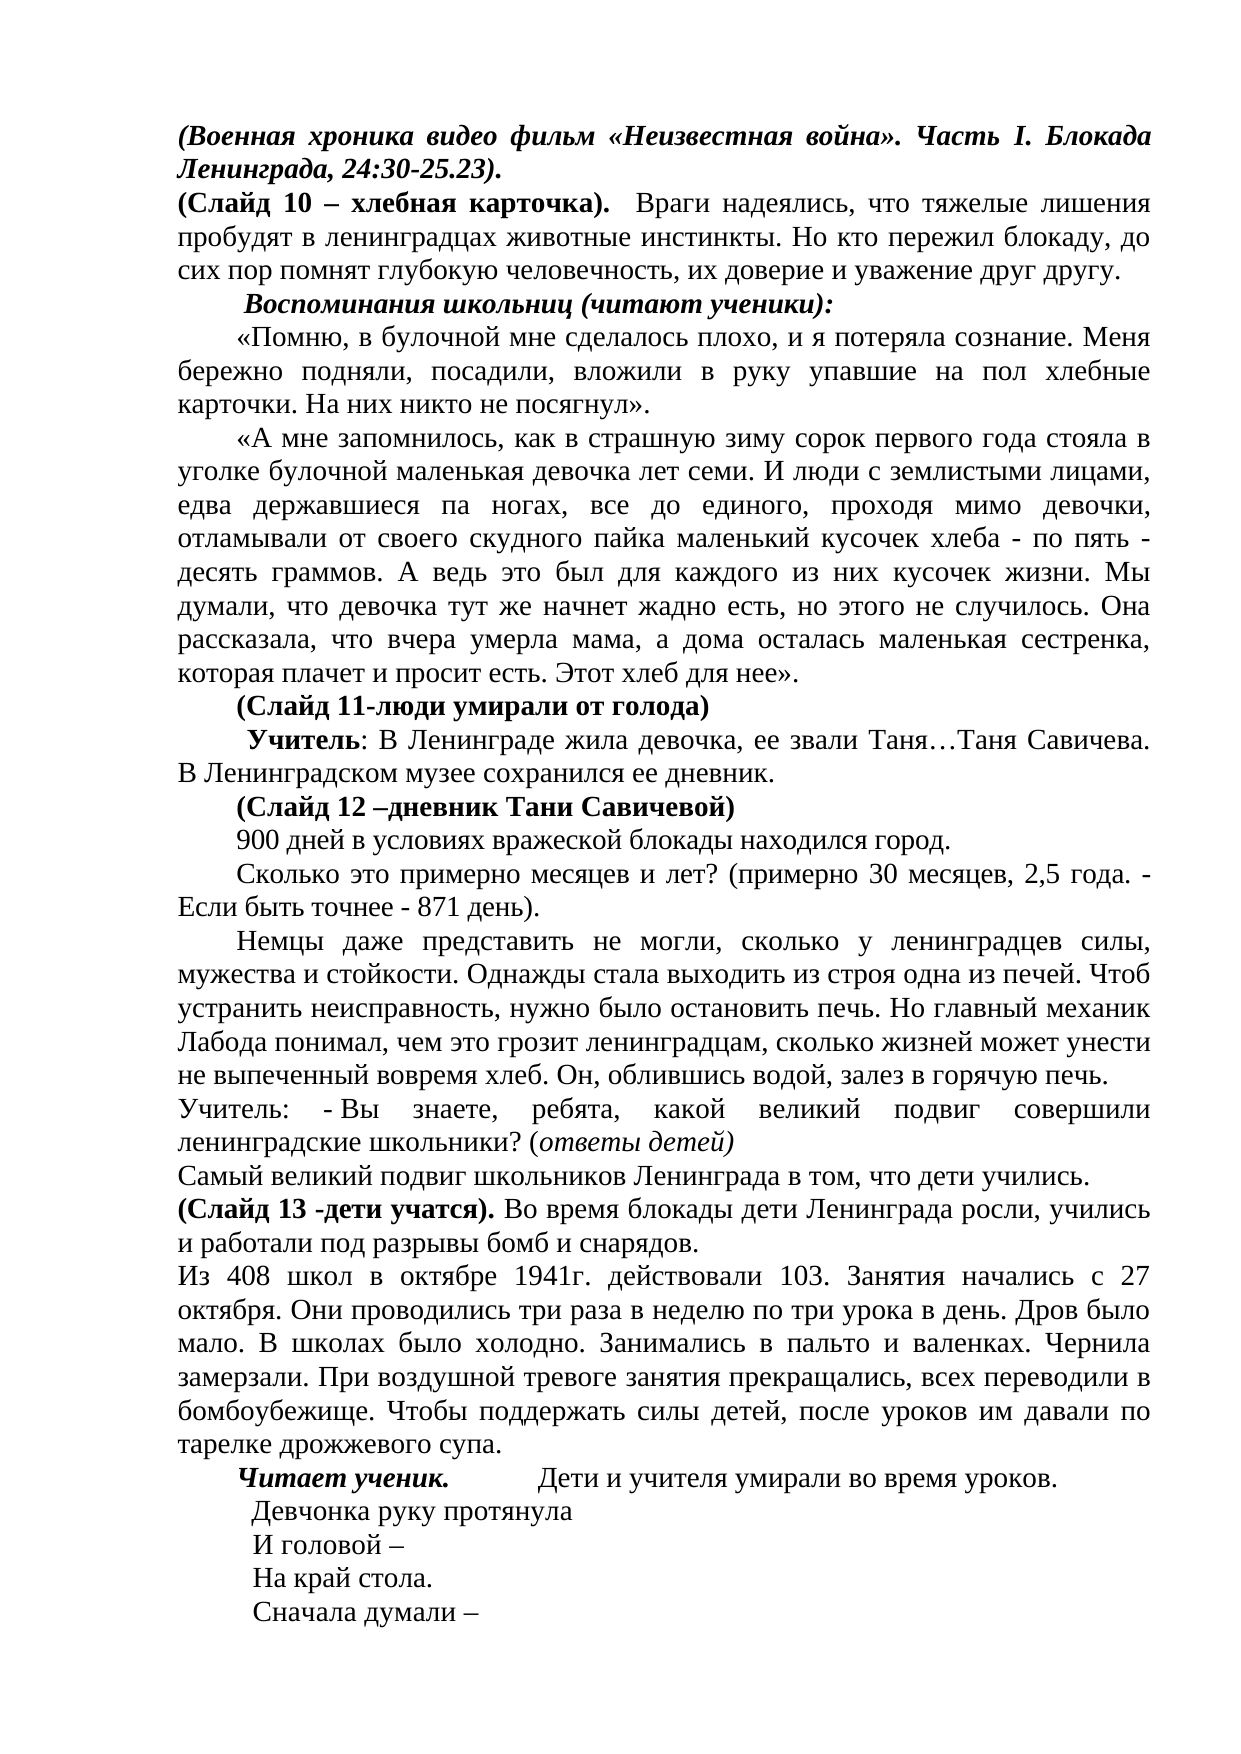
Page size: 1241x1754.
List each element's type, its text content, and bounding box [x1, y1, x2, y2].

text Учитель: В Ленинграде жила девочка, ее звали Таня…Таня Савичева. В Ленинградском музее сохранился ее дневник. [177, 722, 1152, 789]
text Сколько это примерно месяцев и лет? (примерно 30 месяцев, 2,5 года. - Если быть точнее - 871 день). [177, 856, 1152, 923]
text (Слайд 12 –дневник Тани Савичевой) [177, 789, 1152, 822]
text Девчонка руку протянула [177, 1493, 1152, 1527]
text «А мне запомнилось, как в страшную зиму сорок первого года стояла в уголке булочной маленькая девочка лет семи. И люди с землистыми лицами, едва державшиеся па ногах, все до единого, проходя мимо девочки, отламывали от своего скудного пайка маленький кусочек хлеба - по пять - десять граммов. А ведь это был для каждого из них кусочек жизни. Мы думали, что девочка тут же начнет жадно есть, но этого не случилось. Она рассказала, что вчера умерла мама, а дома осталась маленькая сестренка, которая плачет и просит есть. Этот хлеб для нее». [177, 420, 1152, 688]
text Немцы даже представить не могли, сколько у ленинградцев силы, мужества и стойкости. Однажды стала выходить из строя одна из печей. Чтоб устранить неисправность, нужно было остановить печь. Но главный механик Лабода понимал, чем это грозит ленинградцам, сколько жизней может унести не выпеченный вовремя хлеб. Он, облившись водой, залез в горячую печь. [177, 923, 1152, 1091]
text Сначала думали – [252, 1594, 1152, 1627]
text И головой – [252, 1527, 1152, 1560]
text «Помню, в булочной мне сделалось плохо, и я потеряла сознание. Меня бережно подняли, посадили, вложили в руку упавшие на пол хлебные карточки. На них никто не посягнул». [177, 319, 1152, 420]
text Читает ученик. Дети и учителя умирали во время уроков. [177, 1460, 1152, 1493]
text (Слайд 11-люди умирали от голода) [177, 688, 1152, 722]
text Самый великий подвиг школьников Ленинграда в том, что дети учились. [177, 1158, 1152, 1191]
text Учитель: - Вы знаете, ребята, какой великий подвиг совершили ленинградские школьники? (ответы детей) [177, 1091, 1152, 1158]
text Воспоминания школьниц (читают ученики): [177, 286, 1152, 319]
text На край стола. [252, 1560, 1152, 1594]
text Из 408 школ в октябре 1941г. действовали 103. Занятия начались с 27 октября. Они проводились три раза в неделю по три урока в день. Дров было мало. В школах было холодно. Занимались в пальто и валенках. Чернила замерзали. При воздушной тревоге занятия прекращались, всех переводили в бомбоубежище. Чтобы поддержать силы детей, после уроков им давали по тарелке дрожжевого супа. [177, 1258, 1152, 1460]
text (Слайд 13 -дети учатся). Во время блокады дети Ленинграда росли, учились и работали под разрывы бомб и снарядов. [177, 1191, 1152, 1258]
text (Слайд 10 – хлебная карточка). Враги надеялись, что тяжелые лишения пробудят в ленинградцах животные инстинкты. Но кто пережил блокаду, до сих пор помнят глубокую человечность, их доверие и уважение друг другу. [177, 185, 1152, 286]
text 900 дней в условиях вражеской блокады находился город. [177, 822, 1152, 856]
text (Военная хроника видео фильм «Неизвестная война». Часть I. Блокада Ленинграда, 24:30-25.23). [177, 118, 1152, 185]
